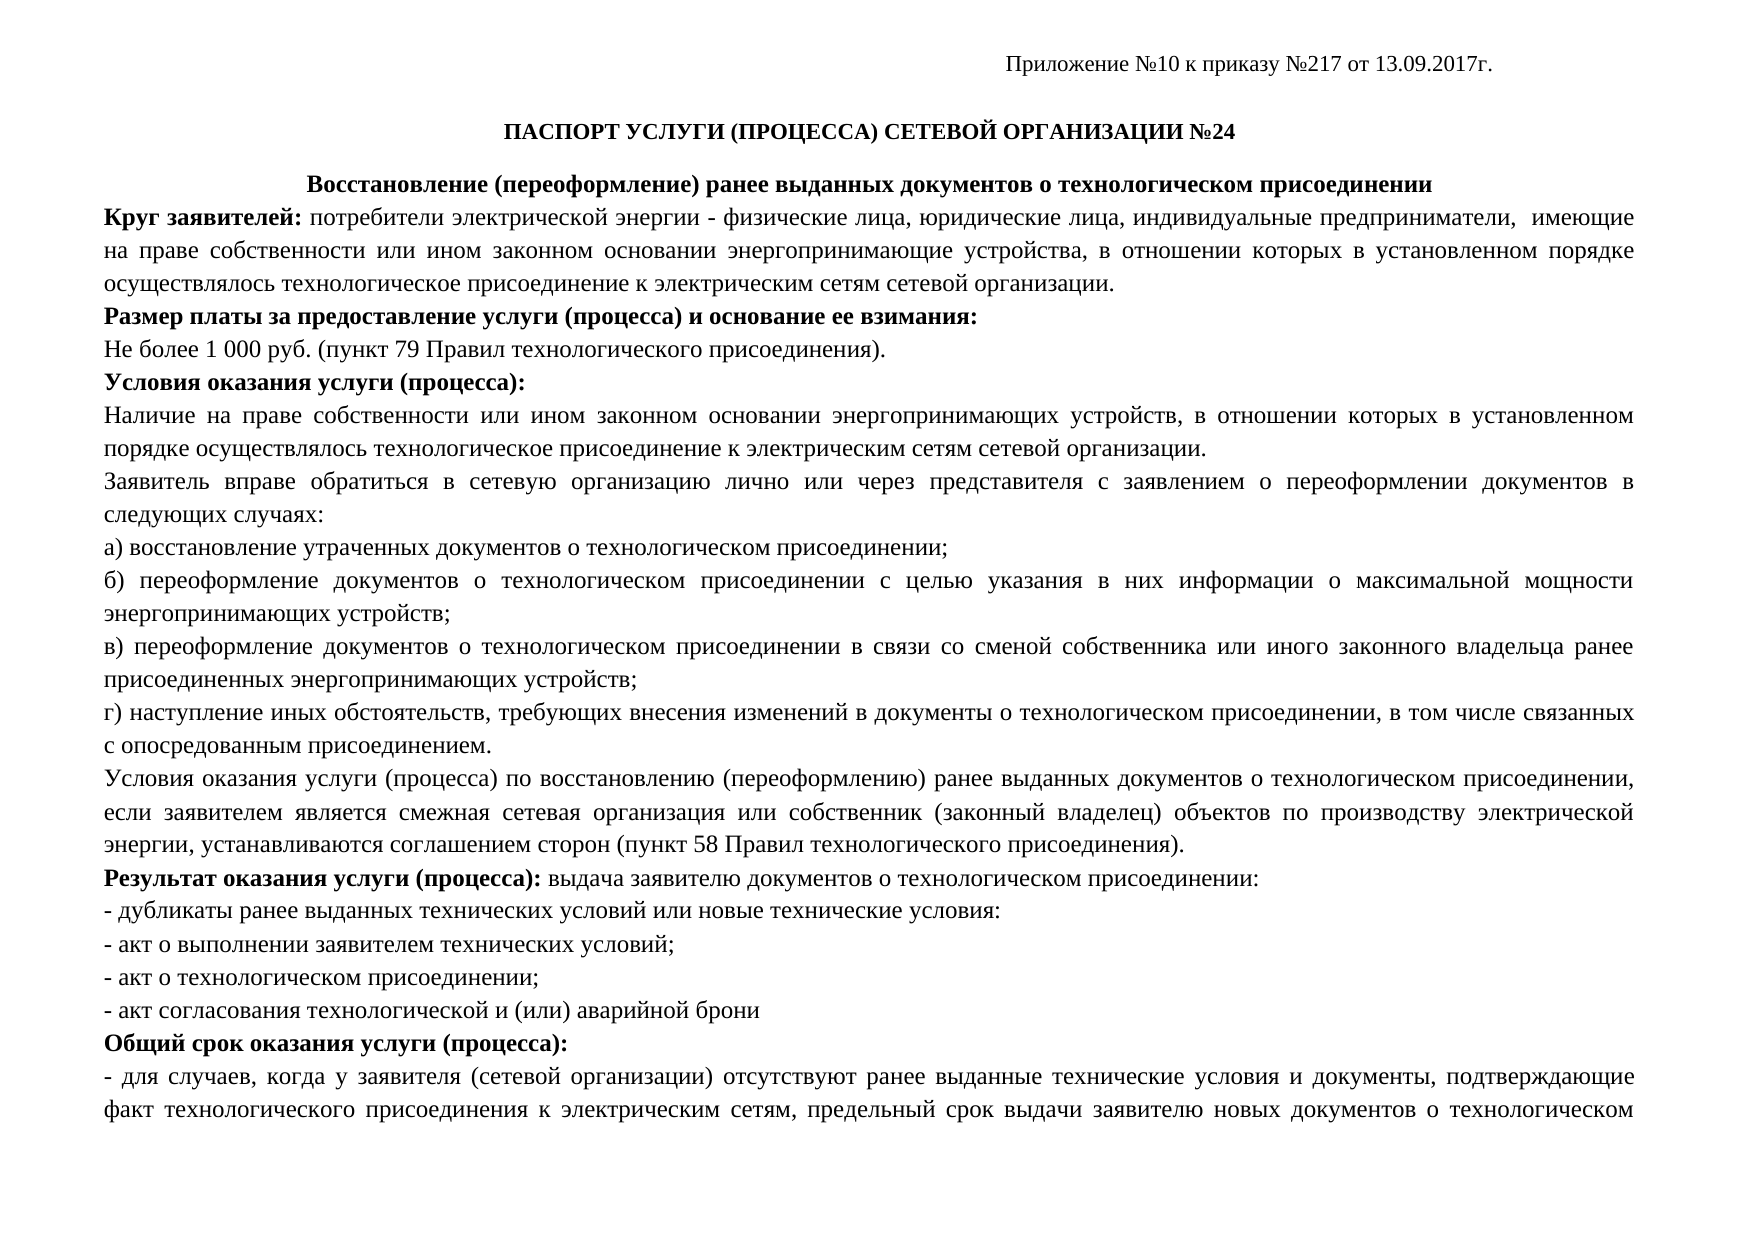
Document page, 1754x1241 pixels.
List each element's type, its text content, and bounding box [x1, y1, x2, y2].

text - акт о выполнении заявителем технических условий; [103, 929, 1636, 957]
text Условия оказания услуги (процесса) по восстановлению (переоформлению) ранее выданных документов о технологическом присоединении, если заявителем является смежная сетевая организация или собственник (законный владелец) объектов по производству электрической энергии, устанавливаются соглашением сторон (пункт 58 Правил технологического присоединения). [103, 763, 1636, 858]
text ПАСПОРТ УСЛУГИ (ПРОЦЕССА) СЕТЕВОЙ ОРГАНИЗАЦИИ №24 [103, 118, 1636, 144]
text Восстановление (переоформление) ранее выданных документов о технологическом присоединении [103, 169, 1636, 198]
text Размер платы за предоставление услуги (процесса) и основание ее взимания: [103, 301, 1636, 330]
text Общий срок оказания услуги (процесса): [103, 1028, 1636, 1056]
text Наличие на праве собственности или ином законном основании энергопринимающих устройств, в отношении которых в установленном порядке осуществлялось технологическое присоединение к электрическим сетям сетевой организации. [103, 400, 1636, 462]
text - дубликаты ранее выданных технических условий или новые технические условия: [103, 896, 1636, 924]
text б) переоформление документов о технологическом присоединении с целью указания в них информации о максимальной мощности энергопринимающих устройств; [103, 565, 1636, 627]
text г) наступление иных обстоятельств, требующих внесения изменений в документы о технологическом присоединении, в том числе связанных с опосредованным присоединением. [103, 697, 1636, 759]
text а) восстановление утраченных документов о технологическом присоединении; [103, 532, 1636, 561]
text Условия оказания услуги (процесса): [103, 367, 1636, 396]
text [103, 1061, 1636, 1122]
text - акт о технологическом присоединении; [103, 962, 1636, 990]
text Не более 1 000 руб. (пункт 79 Правил технологического присоединения). [103, 334, 1636, 363]
text - акт согласования технологической и (или) аварийной брони [103, 995, 1636, 1023]
text Заявитель вправе обратиться в сетевую организацию лично или через представителя с заявлением о переоформлении документов в следующих случаях: [103, 466, 1636, 528]
text Круг заявителей: потребители электрической энергии - физические лица, юридические лица, индивидуальные предприниматели, имеющие на праве собственности или ином законном основании энергопринимающие устройства, в отношении которых в установленном порядке осуществлялось технологическое присоединение к электрическим сетям сетевой организации. [103, 202, 1636, 297]
text в) переоформление документов о технологическом присоединении в связи со сменой собственника или иного законного владельца ранее присоединенных энергопринимающих устройств; [103, 631, 1636, 693]
text Результат оказания услуги (процесса): выдача заявителю документов о технологическом присоединении: [103, 863, 1636, 891]
